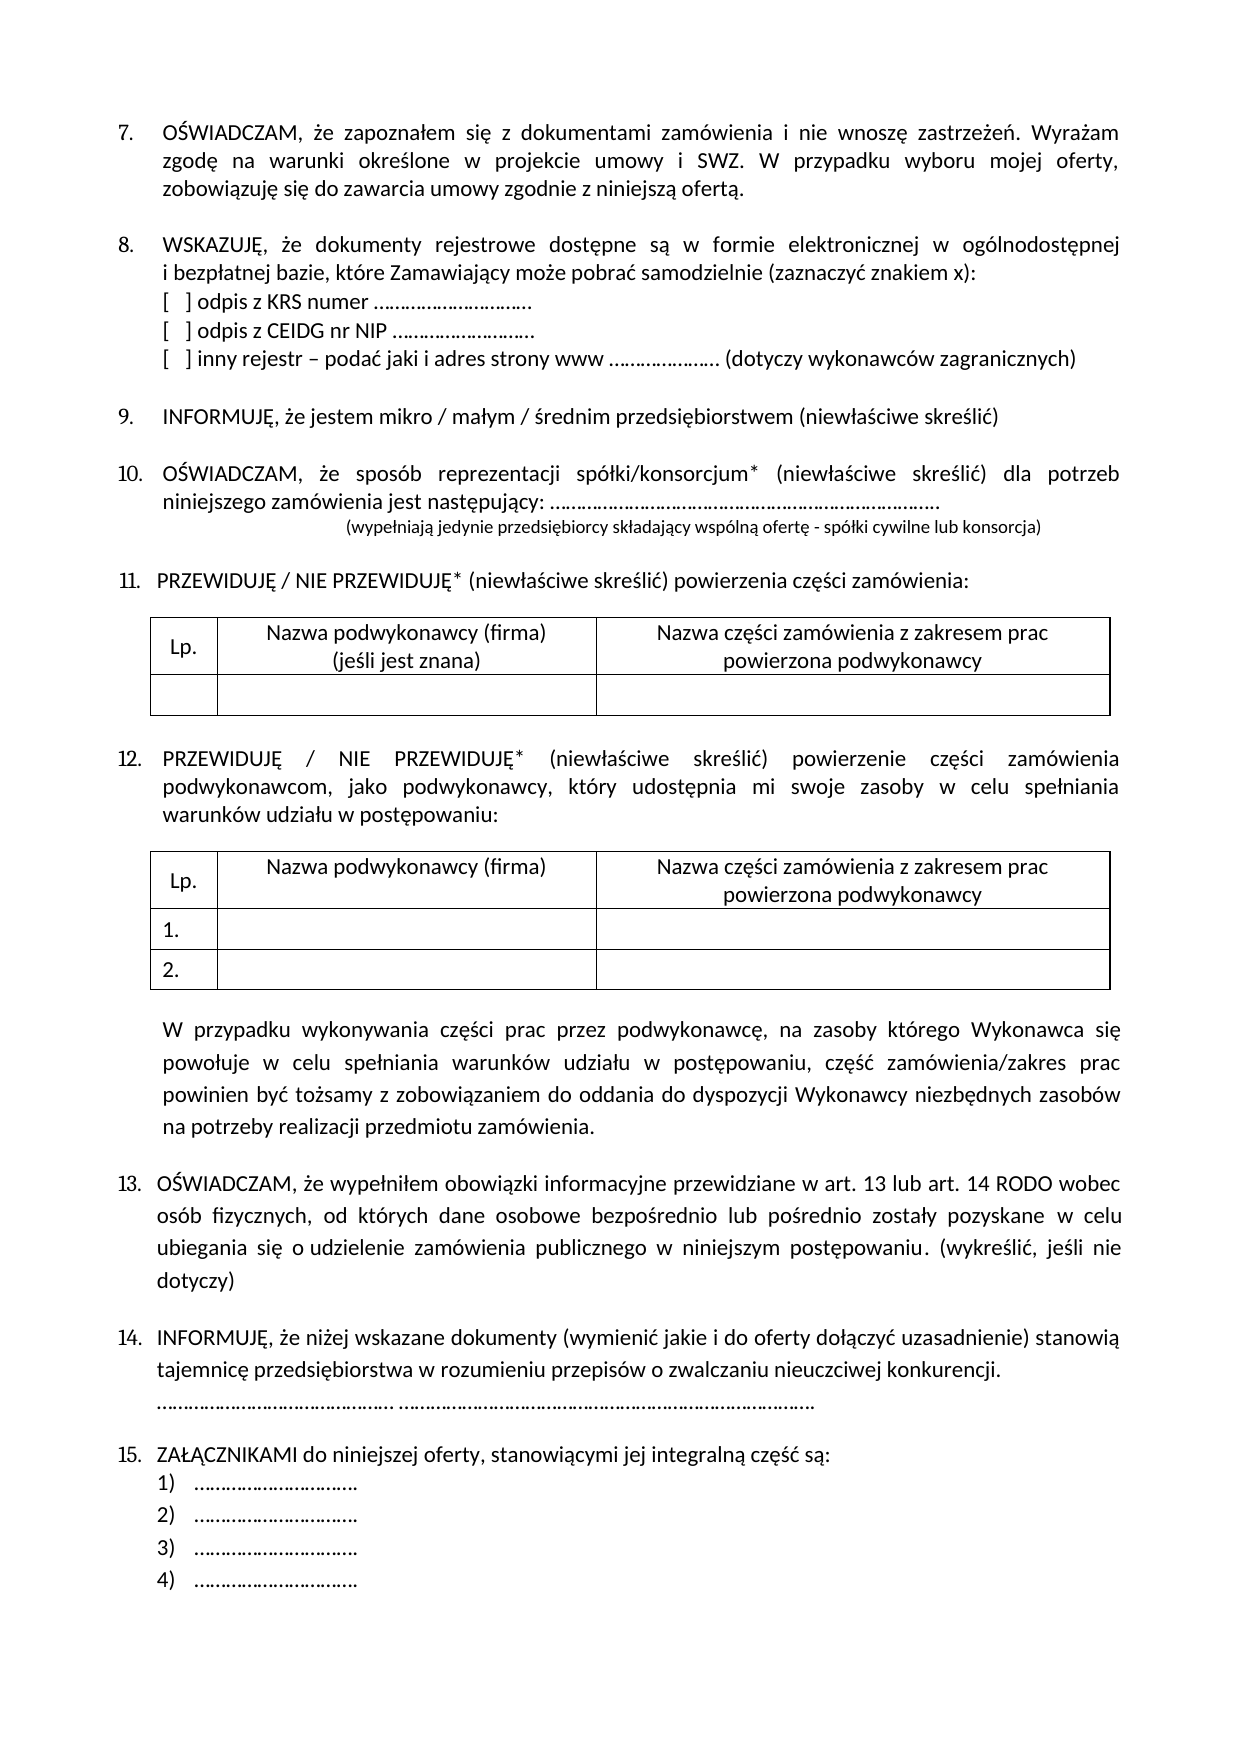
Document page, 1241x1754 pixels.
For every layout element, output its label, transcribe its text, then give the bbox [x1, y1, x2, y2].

table_header Lp. [151, 852, 217, 908]
list INFORMUJĘ, że jestem mikro / małym / średnim przedsiębiorstwem (niewłaściwe skreślić) [118, 402, 1121, 430]
list …………………………. [157, 1533, 1121, 1561]
table_cell [597, 675, 1109, 715]
table_cell [218, 675, 596, 715]
text [ ] inny rejestr – podać jaki i adres strony www ………………… (dotyczy wykonawców zagranicznych) [118, 344, 1121, 372]
list PRZEWIDUJĘ / NIE PRZEWIDUJĘ* (niewłaściwe skreślić) powierzenia części zamówienia: [119, 566, 1121, 594]
list WSKAZUJĘ, że dokumenty rejestrowe dostępne są w formie elektronicznej w ogólnodostępnej i bezpłatnej bazie, które Zamawiający może pobrać samodzielnie (zaznaczyć znakiem x): [118, 230, 1121, 286]
list OŚWIADCZAM, że wypełniłem obowiązki informacyjne przewidziane w art. 13 lub art. 14 RODO wobec osób fizycznych, od których dane osobowe bezpośrednio lub pośrednio zostały pozyskane w celu ubiegania się o udzielenie zamówienia publicznego w niniejszym postępowaniu. (wykreślić, jeśli nie dotyczy) [118, 1169, 1122, 1294]
table_cell [151, 675, 217, 715]
table_header Nazwa podwykonawcy (firma) (jeśli jest znana) [218, 618, 596, 674]
text (wypełniają jedynie przedsiębiorcy składający wspólną ofertę - spółki cywilne lub konsorcja) [221, 515, 1122, 538]
table_header Nazwa podwykonawcy (firma) [218, 852, 596, 908]
list PRZEWIDUJĘ / NIE PRZEWIDUJĘ* (niewłaściwe skreślić) powierzenie części zamówienia podwykonawcom, jako podwykonawcy, który udostępnia mi swoje zasoby w celu spełniania warunków udziału w postępowaniu: [118, 744, 1121, 828]
list OŚWIADCZAM, że sposób reprezentacji spółki/konsorcjum* (niewłaściwe skreślić) dla potrzeb niniejszego zamówienia jest następujący: ……………………………………………………………….. [118, 459, 1121, 515]
list OŚWIADCZAM, że zapoznałem się z dokumentami zamówienia i nie wnoszę zastrzeżeń. Wyrażam zgodę na warunki określone w projekcie umowy i SWZ. W przypadku wyboru mojej oferty, zobowiązuję się do zawarcia umowy zgodnie z niniejszą ofertą. [118, 118, 1121, 202]
list ZAŁĄCZNIKAMI do niniejszej oferty, stanowiącymi jej integralną część są: [118, 1440, 1122, 1468]
text [ ] odpis z KRS numer ………………………… [118, 287, 1121, 315]
text W przypadku wykonywania części prac przez podwykonawcę, na zasoby którego Wykonawca się powołuje w celu spełniania warunków udziału w postępowaniu, część zamówienia/zakres prac powinien być tożsamy z zobowiązaniem do oddania do dyspozycji Wykonawcy niezbędnych zasobów na potrzeby realizacji przedmiotu zamówienia. [162, 1015, 1122, 1140]
table_header Nazwa części zamówienia z zakresem prac powierzona podwykonawcy [597, 852, 1109, 908]
table_cell 2. [151, 950, 217, 989]
text ……………………………………… ……………………………………………………………………. [157, 1387, 1122, 1415]
table_header Lp. [151, 618, 217, 674]
table_cell 1. [151, 909, 217, 949]
table_cell [597, 950, 1109, 989]
table_cell [218, 909, 596, 949]
list …………………………. [157, 1565, 1121, 1593]
list …………………………. [157, 1468, 1121, 1496]
table_cell [218, 950, 596, 989]
table_cell [597, 909, 1109, 949]
table_header Nazwa części zamówienia z zakresem prac powierzona podwykonawcy [597, 618, 1109, 674]
list INFORMUJĘ, że niżej wskazane dokumenty (wymienić jakie i do oferty dołączyć uzasadnienie) stanowią tajemnicę przedsiębiorstwa w rozumieniu przepisów o zwalczaniu nieuczciwej konkurencji. [118, 1323, 1122, 1383]
list …………………………. [157, 1501, 1121, 1528]
text [ ] odpis z CEIDG nr NIP ……………………… [118, 316, 1121, 344]
